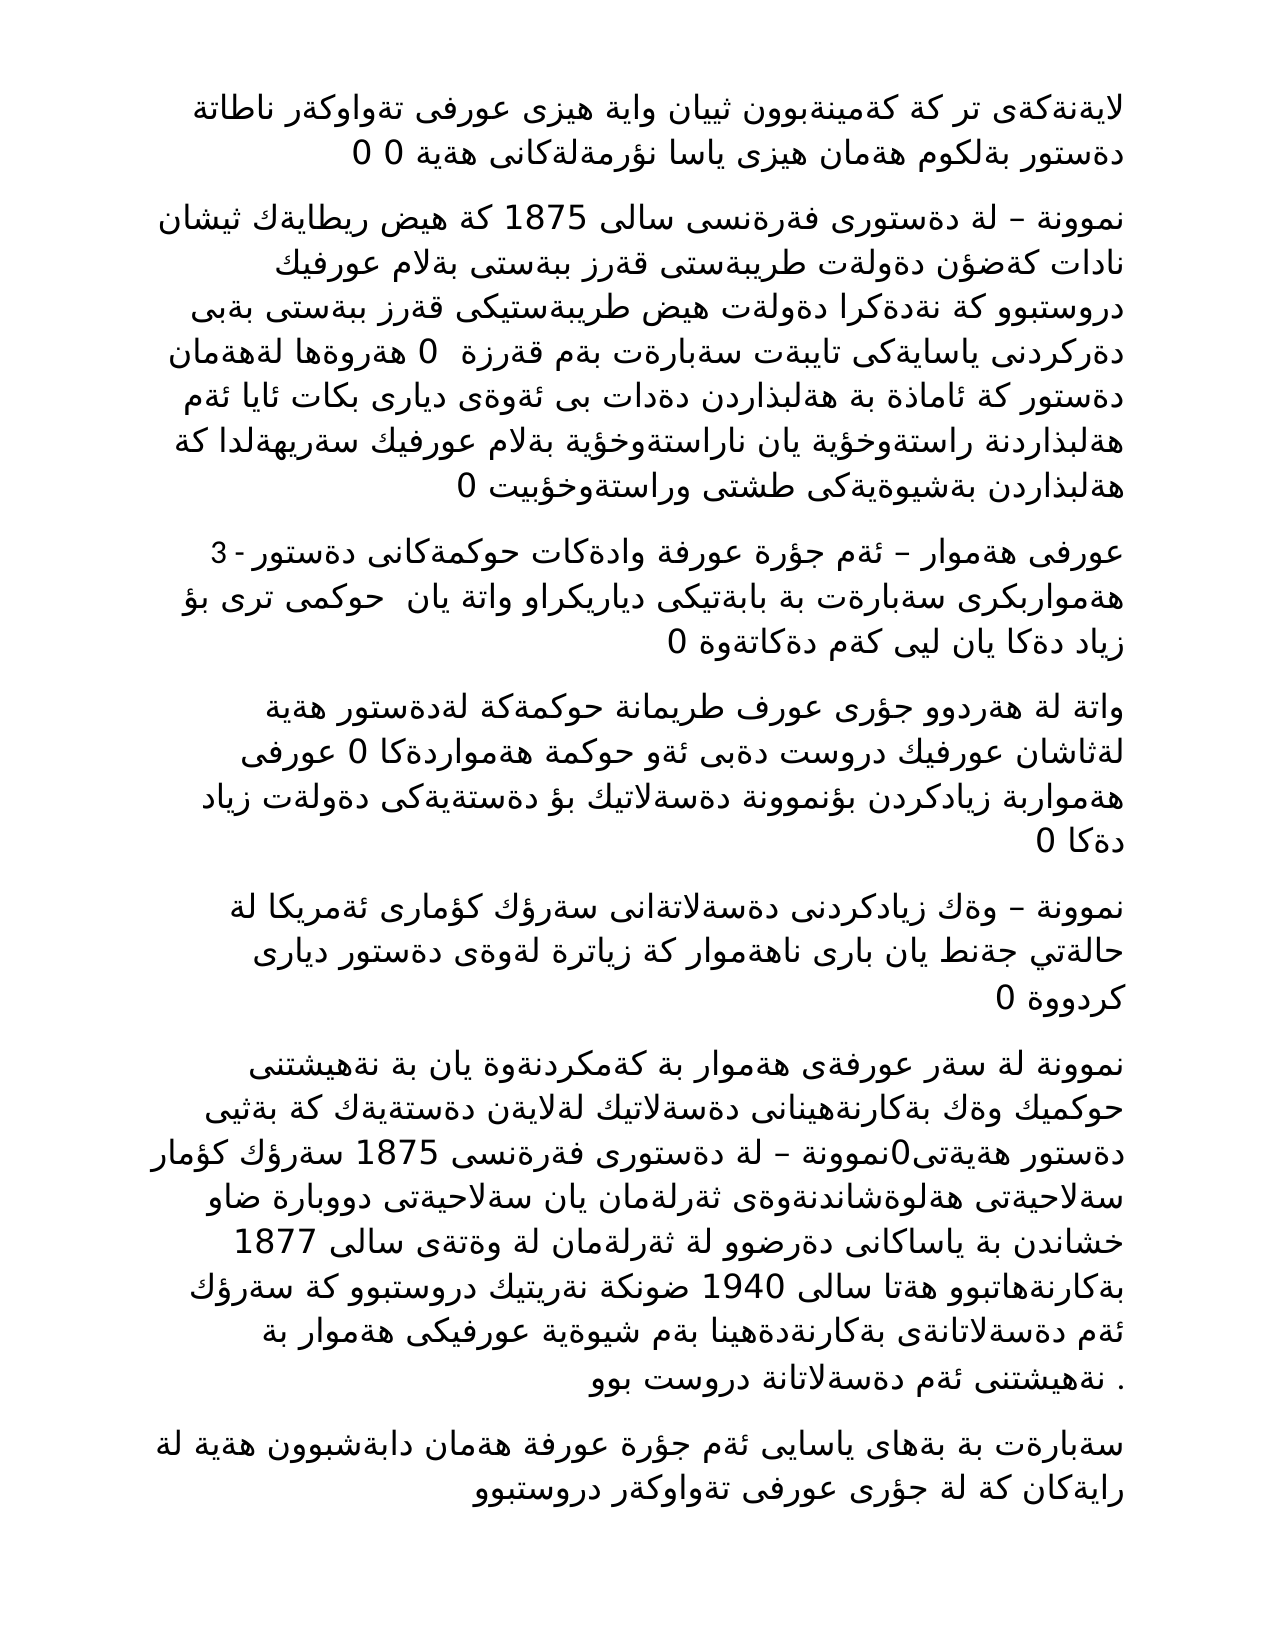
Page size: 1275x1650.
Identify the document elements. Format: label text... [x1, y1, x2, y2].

text واتة لة هةردوو جؤرى عورف طريمانة حوكمةكة لةدةستور هةية لةثاشان عورفيك دروست دةبى ئةو حوكمة هةمواردةكا 0 عورفى هةمواربة زيادكردن بؤنموونة دةسةلاتيك بؤ دةستةيةكى دةولةت زياد دةكا 0 [150, 688, 1125, 861]
text نموونة – لة دةستورى فةرةنسى سالى 1875 كة هيض ريطايةك ثيشان نادات كةضؤن دةولةت طريبةستى قةرز ببةستى بةلام عورفيك دروستبوو كة نةدةكرا دةولةت هيض طريبةستيكى قةرز ببةستى بةبى دةركردنى ياسايةكى تايبةت سةبارةت بةم قةرزة 0 هةروةها لةهةمان دةستور كة ئاماذة بة هةلبذاردن دةدات بى ئةوةى ديارى بكات ئايا ئةم هةلبذاردنة راستةوخؤية يان ناراستةوخؤية بةلام عورفيك سةريهةلدا كة هةلبذاردن بةشيوةيةكى طشتى وراستةوخؤبيت 0 [150, 199, 1125, 505]
text 3 - عورفى هةموار – ئةم جؤرة عورفة وادةكات حوكمةكانى دةستور هةمواربكرى سةبارةت بة بابةتيكى دياريكراو واتة يان حوكمى ترى بؤ زياد دةكا يان ليى كةم دةكاتةوة 0 [150, 532, 1125, 661]
text نموونة لة سةر عورفةى هةموار بة كةمكردنةوة يان بة نةهيشتنى حوكميك وةك بةكارنةهينانى دةسةلاتيك لةلايةن دةستةيةك كة بةثيى دةستور هةيةتى0نموونة – لة دةستورى فةرةنسى 1875 سةرؤك كؤمار سةلاحيةتى هةلوةشاندنةوةى ثةرلةمان يان سةلاحيةتى دووبارة ضاو خشاندن بة ياساكانى دةرضوو لة ثةرلةمان لة وةتةى سالى 1877 بةكارنةهاتبوو هةتا سالى 1940 ضونكة نةريتيك دروستبوو كة سةرؤك ئةم دةسةلاتانةى بةكارنةدةهينا بةم شيوةية عورفيكى هةموار بة نةهيشتنى ئةم دةسةلاتانة دروست بوو . [150, 1044, 1125, 1397]
text نموونة – وةك زيادكردنى دةسةلاتةانى سةرؤك كؤمارى ئةمريكا لة حالةتي جةنط يان بارى ناهةموار كة زياترة لةوةى دةستور ديارى كردووة 0 [150, 887, 1125, 1017]
text سةبارةت بة بةهاى ياسايى ئةم جؤرة عورفة هةمان دابةشبوون هةية لة رايةكان كة لة جؤرى عورفى تةواوكةر دروستبوو [150, 1424, 1125, 1508]
text لايةنةكةى تر كة كةمينةبوون ثييان واية هيزى عورفى تةواوكةر ناطاتة دةستور بةلكوم هةمان هيزى ياسا نؤرمةلةكانى هةية 0 0 [150, 89, 1125, 172]
